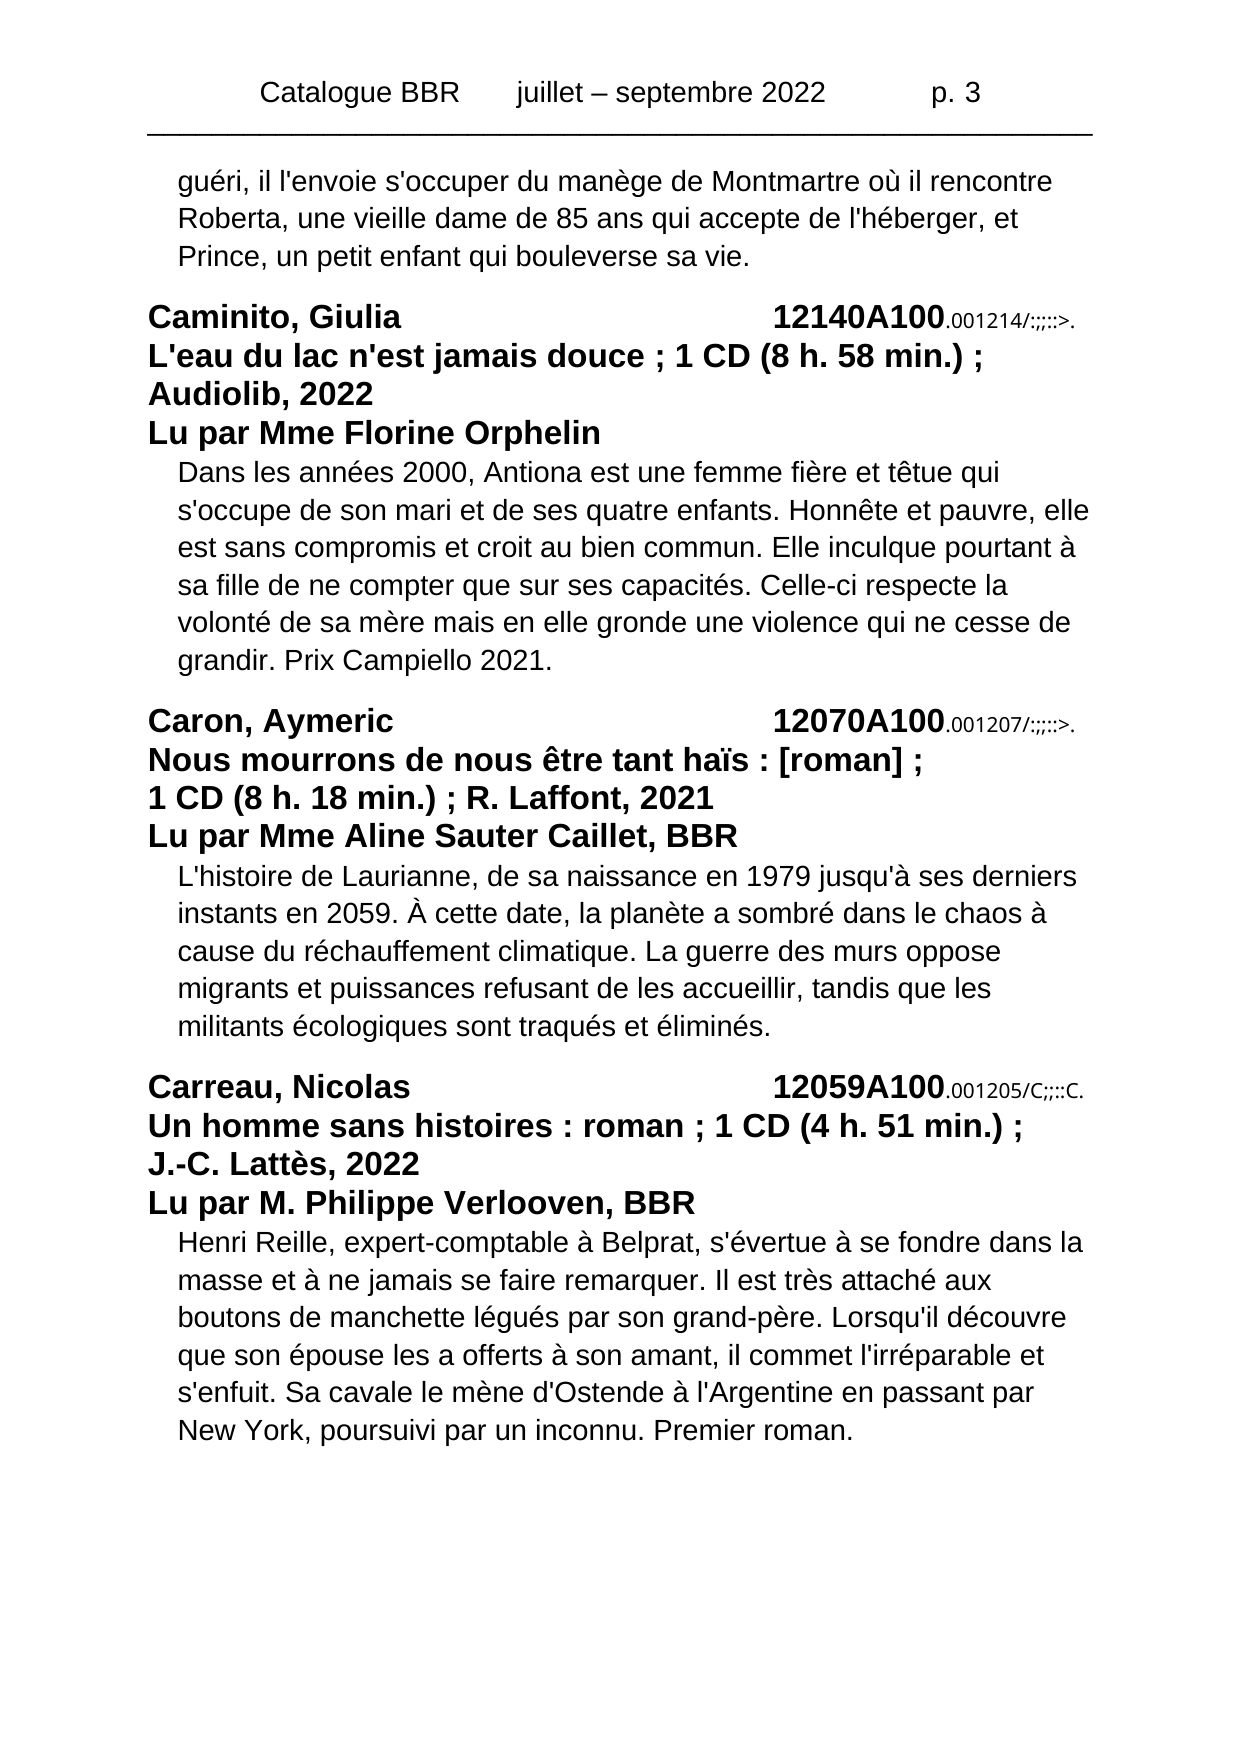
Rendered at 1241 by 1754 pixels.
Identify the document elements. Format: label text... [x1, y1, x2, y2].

text Carreau, Nicolas 12059A100 .001205/C;;::C. [148, 1067, 1092, 1106]
text Dans les années 2000, Antiona est une femme fière et têtue qui s'occupe de son mari et de ses quatre enfants. Honnête et pauvre, elle est sans compromis et croit au bien commun. Elle inculque pourtant à sa fille de ne compter que sur ses capacités. Celle-ci respecte la volonté de sa mère mais en elle gronde une violence qui ne cesse de grandir. Prix Campiello 2021. [177, 451, 1092, 676]
text L'eau du lac n'est jamais douce ; 1 CD (8 h. 58 min.) ; Audiolib, 2022 Lu par Mme Florine Orphelin [148, 336, 1092, 451]
text Un homme sans histoires : roman ; 1 CD (4 h. 51 min.) ; J.-C. Lattès, 2022 Lu par M. Philippe Verlooven, BBR [148, 1106, 1092, 1221]
text Caminito, Giulia 12140A100 .001214/:;;::>. [148, 297, 1092, 336]
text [177, 160, 1092, 272]
text L'histoire de Laurianne, de sa naissance en 1979 jusqu'à ses derniers instants en 2059. À cette date, la planète a sombré dans le chaos à cause du réchauffement climatique. La guerre des murs oppose migrants et puissances refusant de les accueillir, tandis que les militants écologiques sont traqués et éliminés. [177, 855, 1092, 1042]
text Henri Reille, expert-comptable à Belprat, s'évertue à se fondre dans la masse et à ne jamais se faire remarquer. Il est très attaché aux boutons de manchette légués par son grand-père. Lorsqu'il découvre que son épouse les a offerts à son amant, il commet l'irréparable et s'enfuit. Sa cavale le mène d'Ostende à l'Argentine en passant par New York, poursuivi par un inconnu. Premier roman. [177, 1221, 1092, 1446]
text Nous mourrons de nous être tant haïs : [roman] ; 1 CD (8 h. 18 min.) ; R. Laffont, 2021 Lu par Mme Aline Sauter Caillet, BBR [148, 739, 1092, 855]
text Caron, Aymeric 12070A100 .001207/:;;::>. [148, 701, 1092, 739]
